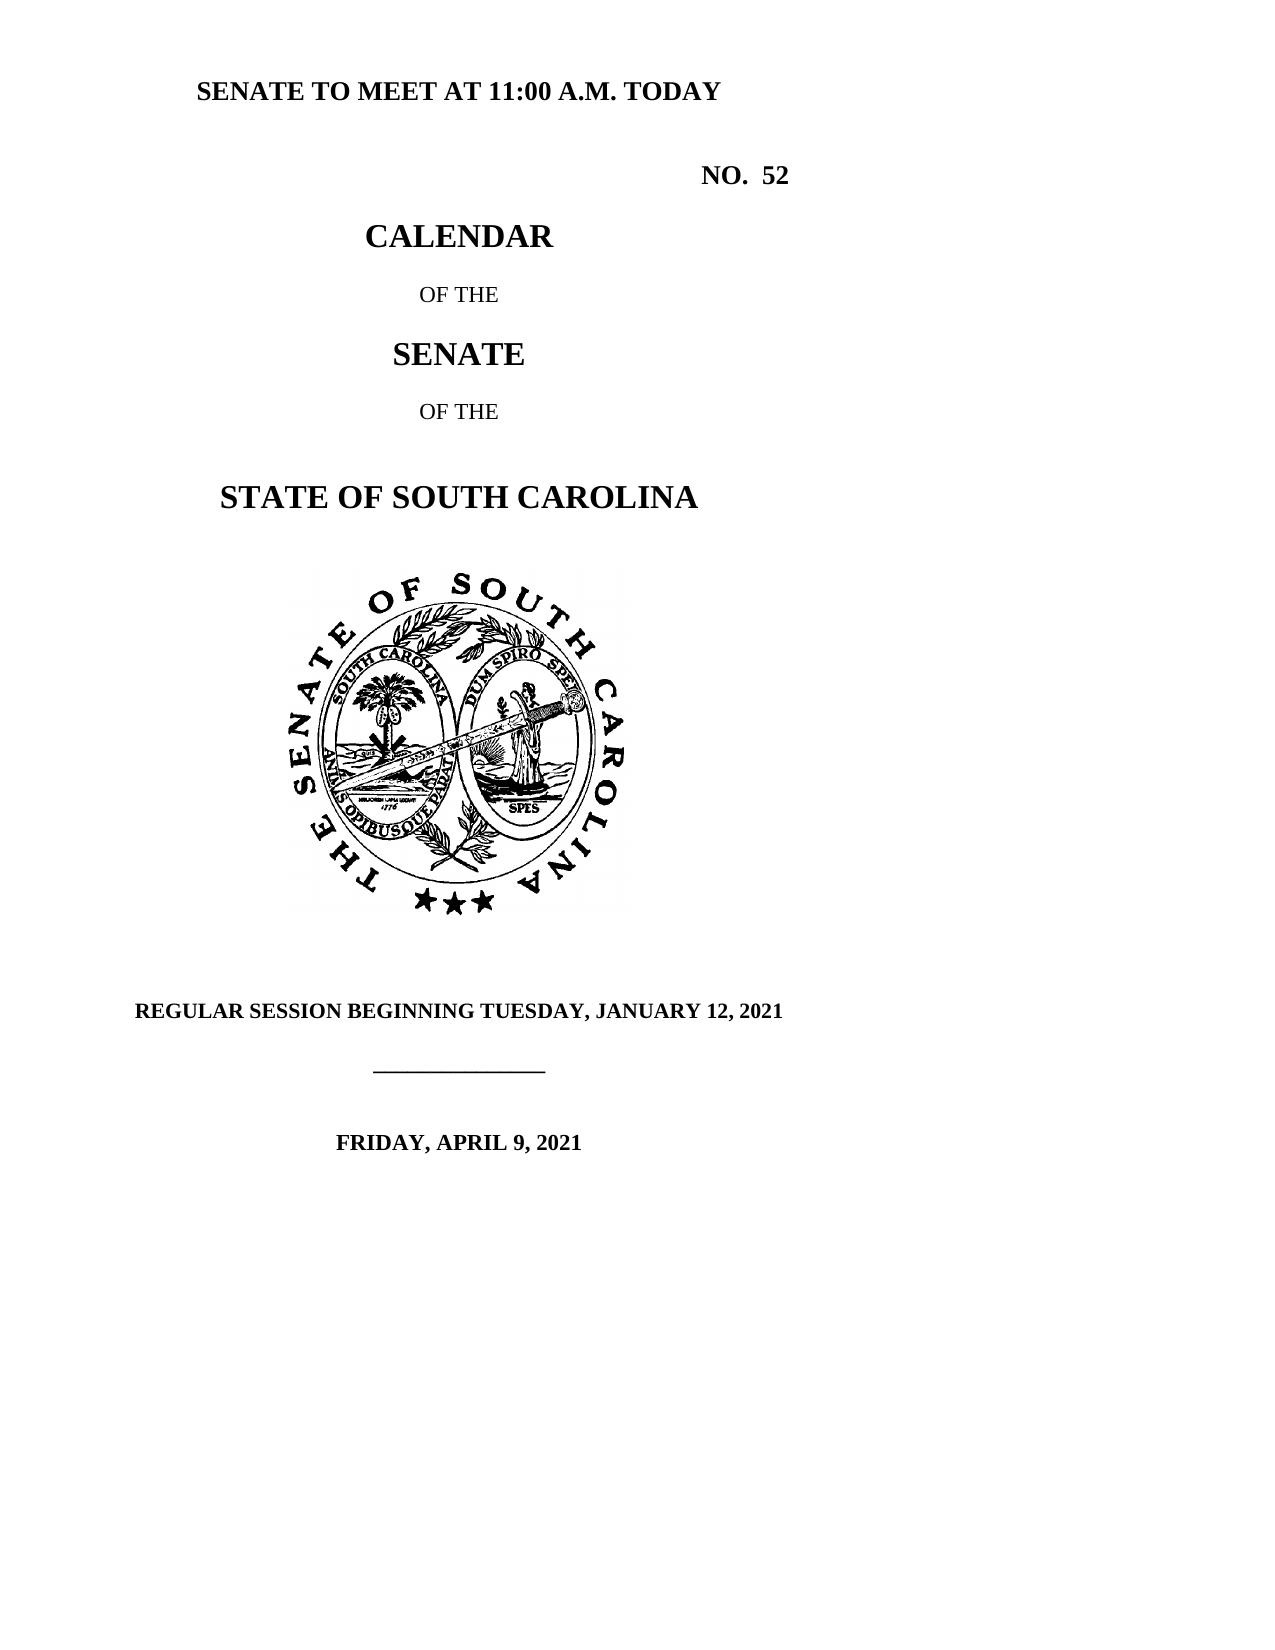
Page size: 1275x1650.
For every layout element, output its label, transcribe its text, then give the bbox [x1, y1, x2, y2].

text SENATE [129, 334, 789, 372]
text FRIDAY, APRIL 9, 2021 [129, 1128, 789, 1155]
text OF THE [129, 281, 789, 307]
text REGULAR SESSION BEGINNING TUESDAY, JANUARY 12, 2021 [129, 998, 789, 1023]
text NO. 52 [129, 159, 789, 190]
text OF THE [129, 398, 789, 425]
picture [283, 568, 635, 919]
text _______________ [129, 1049, 789, 1076]
title SENATE TO MEET AT 11:00 A.M. TODAY [129, 75, 789, 106]
text CALENDAR [129, 216, 789, 255]
text STATE OF SOUTH CAROLINA [129, 477, 789, 516]
